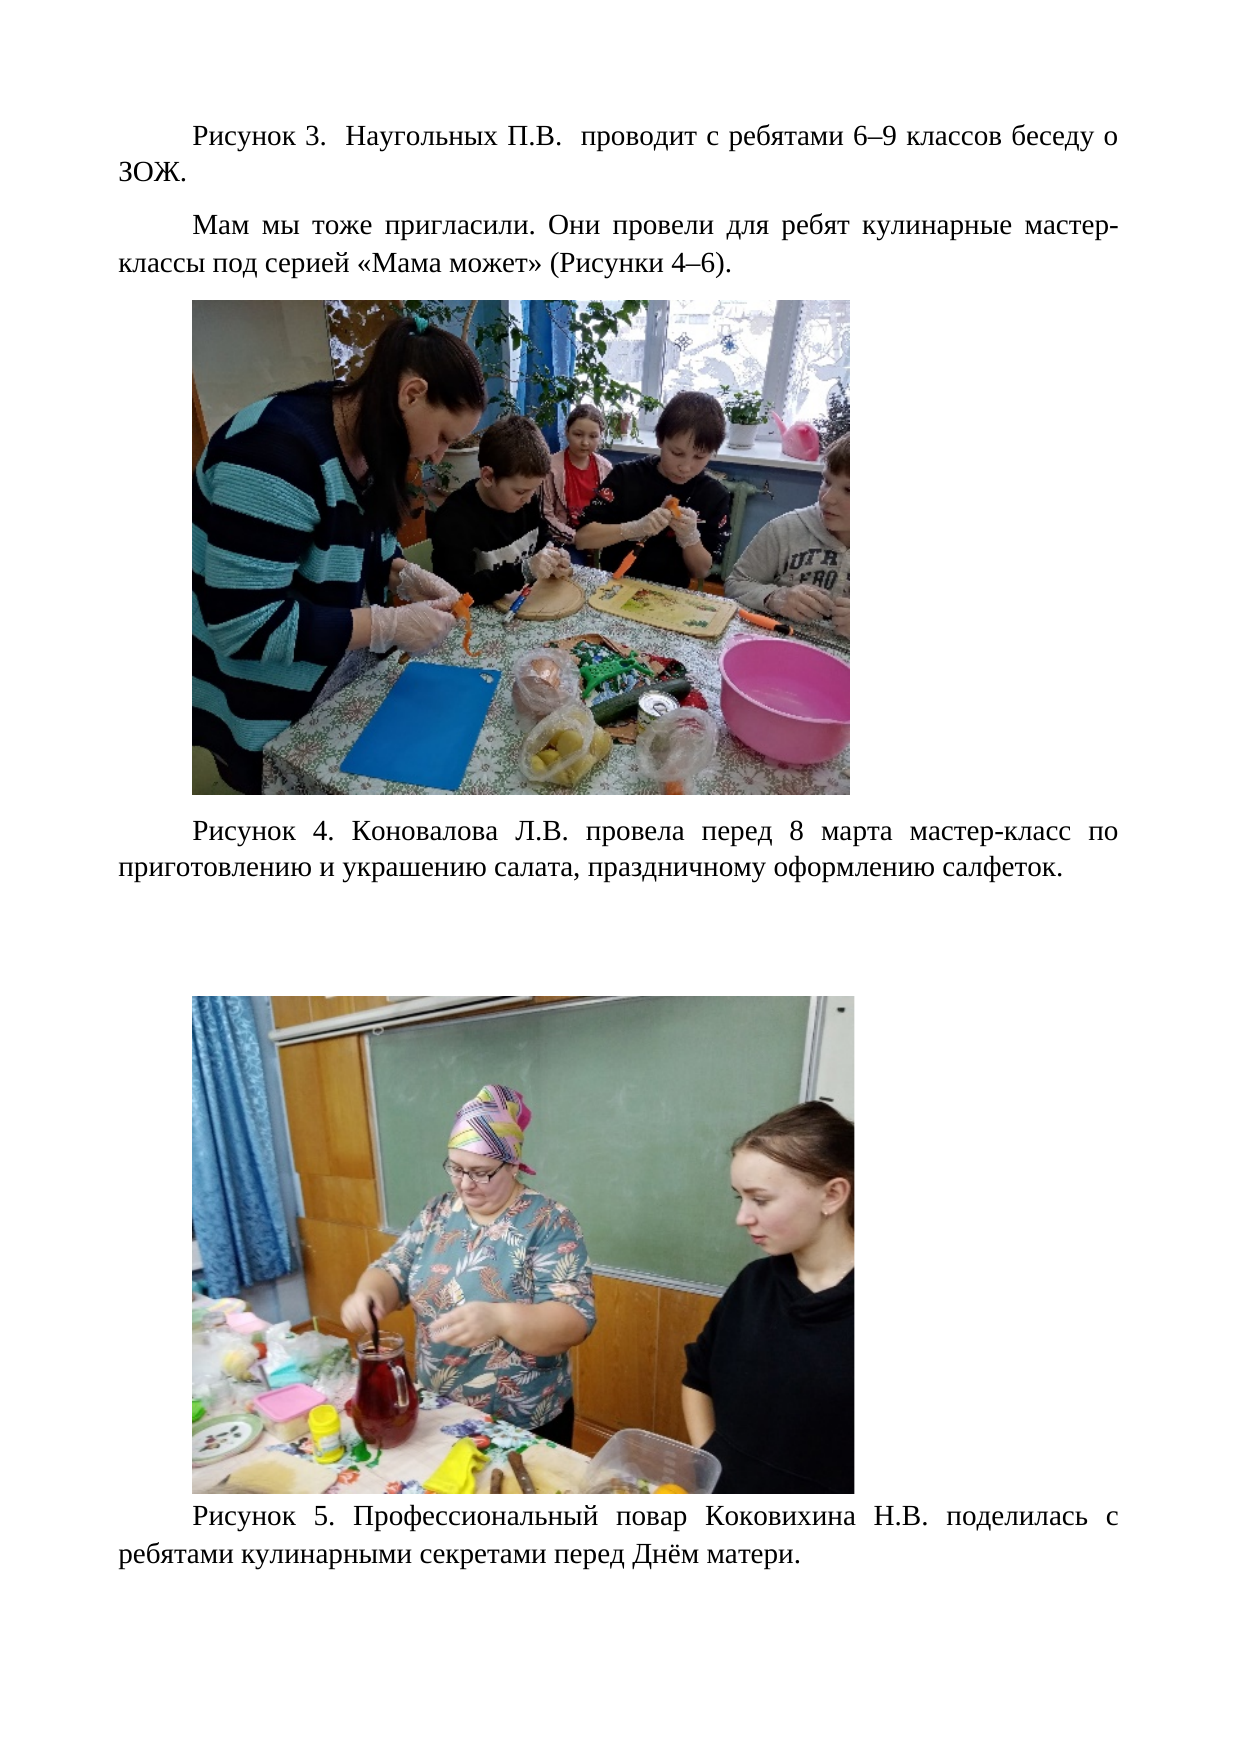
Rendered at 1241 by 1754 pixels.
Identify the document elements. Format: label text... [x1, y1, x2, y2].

picture [192, 300, 850, 795]
text Рисунок 4. Коновалова Л.В. провела перед 8 марта мастер-класс по приготовлению и украшению салата, праздничному оформлению салфеток. [118, 813, 1120, 883]
picture [192, 996, 855, 1494]
text Рисунок 3. Наугольных П.В. проводит с ребятами 6–9 классов беседу о ЗОЖ. [118, 118, 1120, 188]
text Рисунок 5. Профессиональный повар Коковихина Н.В. поделилась с ребятами кулинарными секретами перед Днём матери. [118, 1498, 1120, 1570]
text Мам мы тоже пригласили. Они провели для ребят кулинарные мастер-классы под серией «Мама может» (Рисунки 4–6). [118, 207, 1120, 279]
